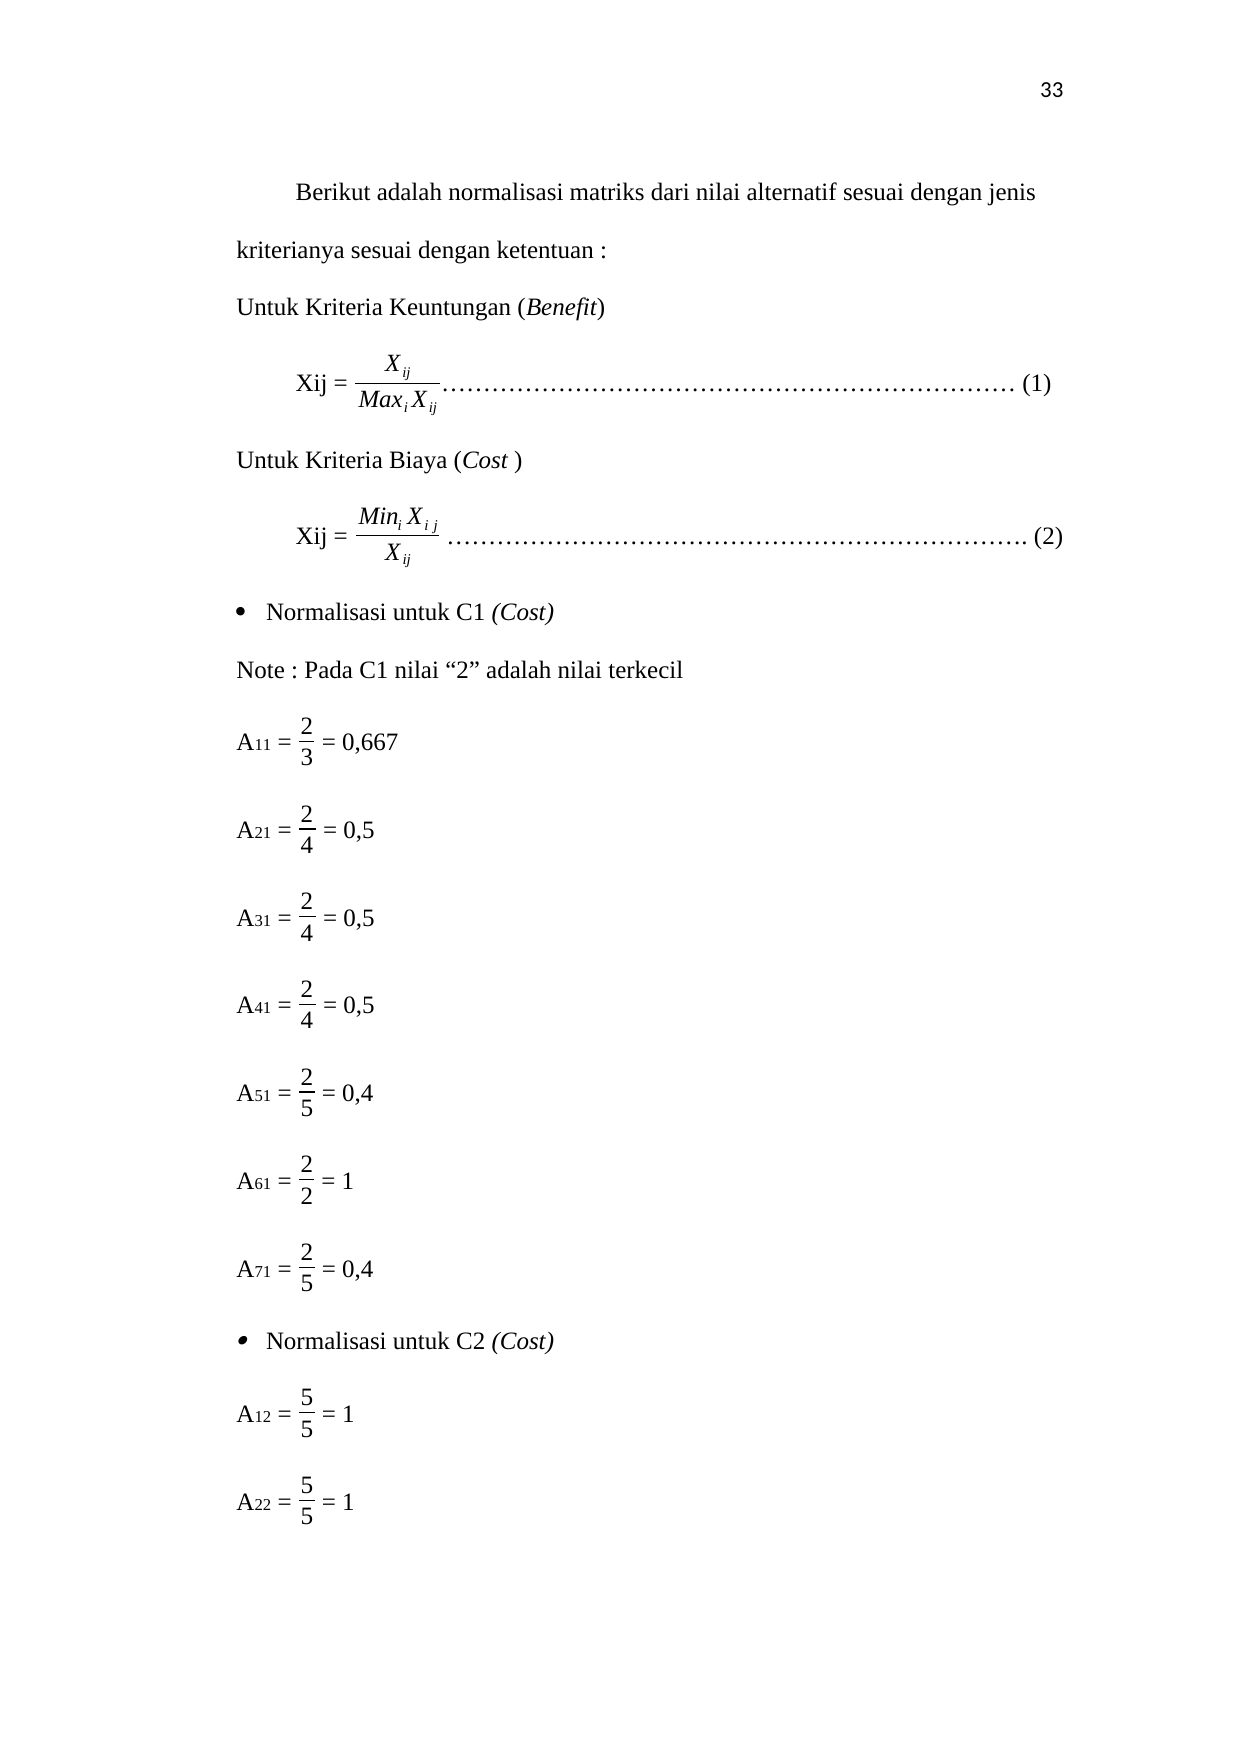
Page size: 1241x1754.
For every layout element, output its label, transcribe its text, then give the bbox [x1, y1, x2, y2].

text A11 = = 0,667 [236, 712, 1063, 771]
text A51 = = 0,4 [236, 1063, 1063, 1122]
text A71 = = 0,4 [236, 1239, 1063, 1298]
list Xij = …………………………………………………………… (1) [236, 350, 1063, 416]
list Untuk Kriteria Keuntungan (Benefit) [236, 292, 1063, 321]
text A61 = = 1 [236, 1151, 1063, 1210]
list Berikut adalah normalisasi matriks dari nilai alternatif sesuai dengan jenis kriterianya sesuai dengan ketentuan : [236, 177, 1063, 263]
text A12 = = 1 [236, 1384, 1063, 1443]
text A22 = = 1 [236, 1472, 1063, 1531]
text A31 = = 0,5 [236, 888, 1063, 947]
text Note : Pada C1 nilai “2” adalah nilai terkecil [236, 655, 1063, 684]
list Untuk Kriteria Biaya (Cost ) [236, 445, 1063, 473]
text A21 = = 0,5 [236, 800, 1063, 859]
list Normalisasi untuk C1 (Cost) [236, 597, 1063, 626]
list Normalisasi untuk C2 (Cost) [236, 1326, 1063, 1355]
text A41 = = 0,5 [236, 976, 1063, 1034]
list Xij = ……………………………………………………………. (2) [236, 502, 1063, 569]
